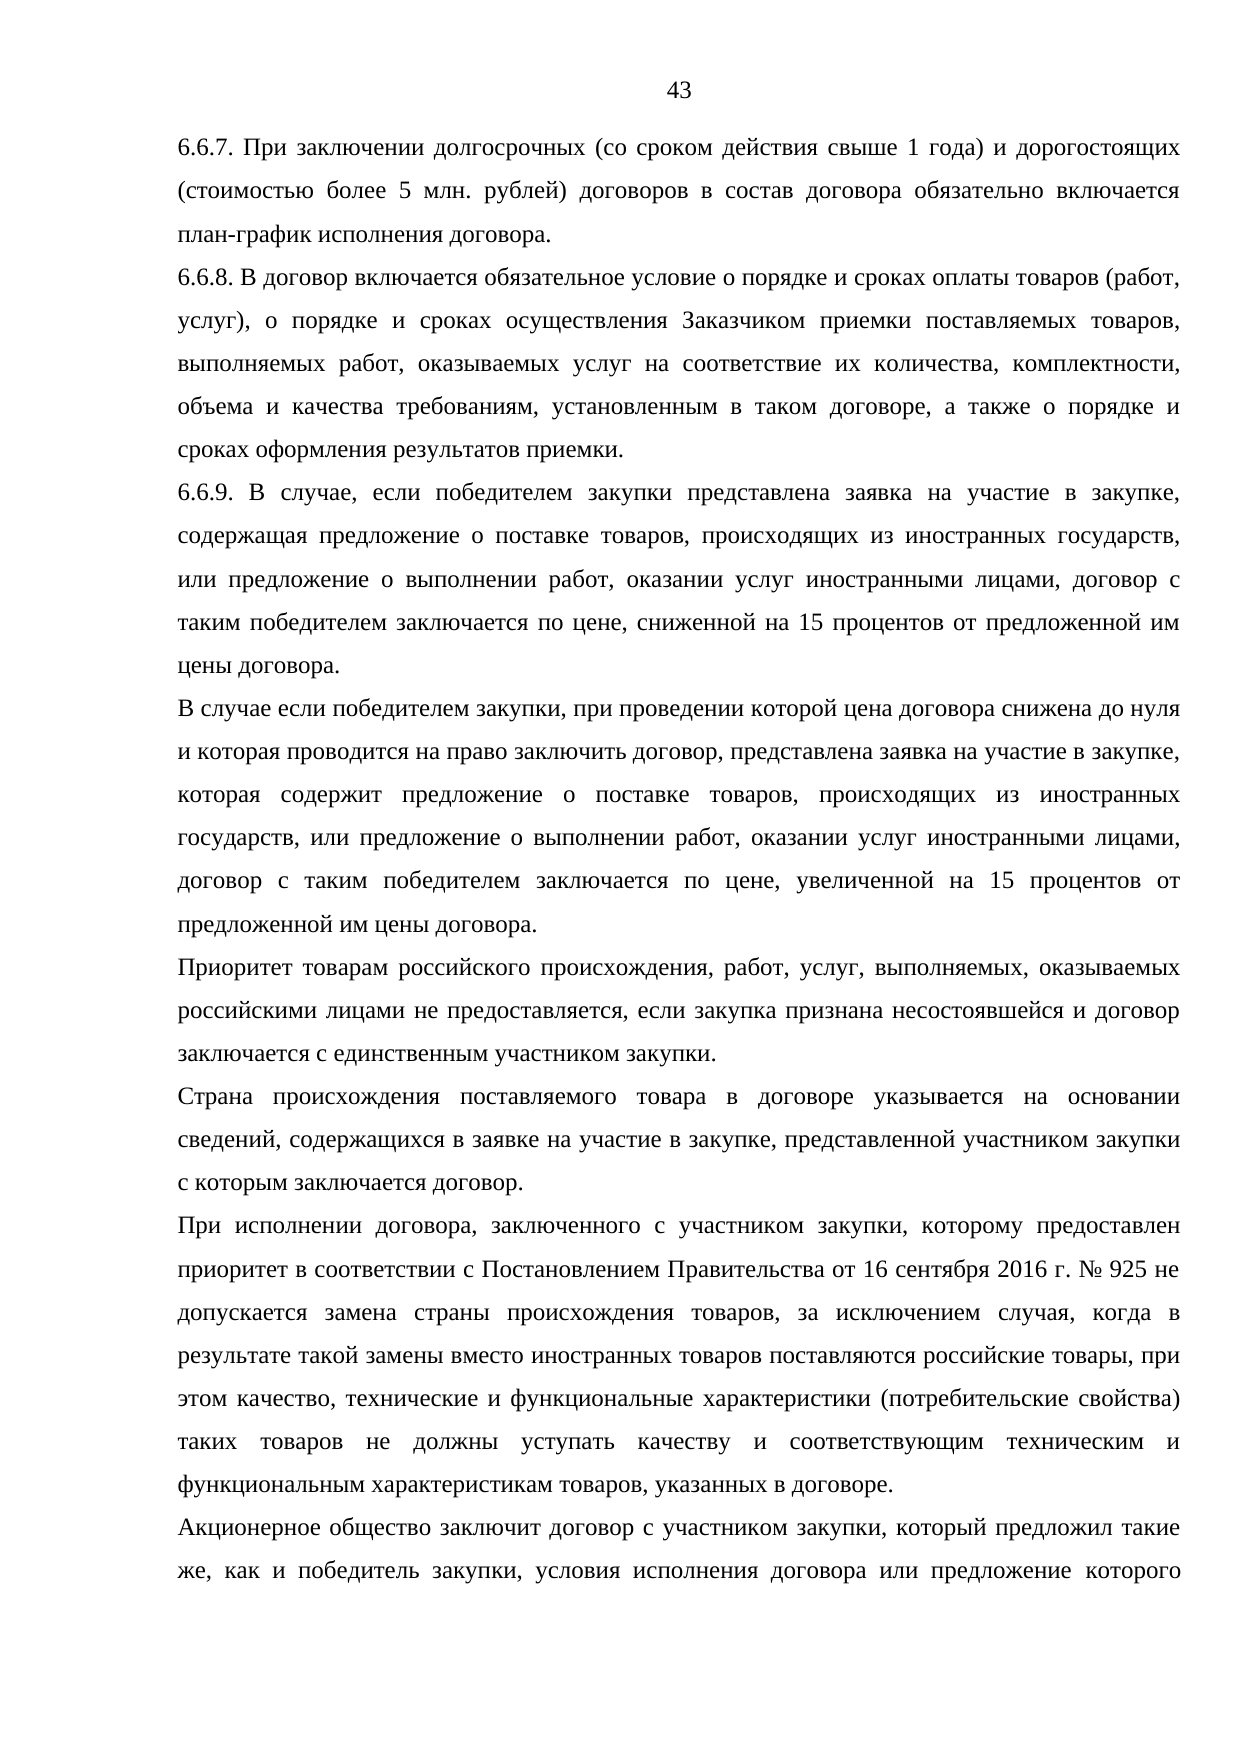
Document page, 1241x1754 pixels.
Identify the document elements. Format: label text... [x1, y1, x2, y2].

text 6.6.7. При заключении долгосрочных (со сроком действия свыше 1 года) и дорогостоящих (стоимостью более 5 млн. рублей) договоров в состав договора обязательно включается план-график исполнения договора. [177, 132, 1181, 247]
text Страна происхождения поставляемого товара в договоре указывается на основании сведений, содержащихся в заявке на участие в закупке, представленной участником закупки с которым заключается договор. [177, 1081, 1181, 1196]
text Приоритет товарам российского происхождения, работ, услуг, выполняемых, оказываемых российскими лицами не предоставляется, если закупка признана несостоявшейся и договор заключается с единственным участником закупки. [177, 952, 1181, 1067]
text В случае если победителем закупки, при проведении которой цена договора снижена до нуля и которая проводится на право заключить договор, представлена заявка на участие в закупке, которая содержит предложение о поставке товаров, происходящих из иностранных государств, или предложение о выполнении работ, оказании услуг иностранными лицами, договор с таким победителем заключается по цене, увеличенной на 15 процентов от предложенной им цены договора. [177, 693, 1181, 937]
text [177, 1512, 1181, 1584]
text 6.6.8. В договор включается обязательное условие о порядке и сроках оплаты товаров (работ, услуг), о порядке и сроках осуществления Заказчиком приемки поставляемых товаров, выполняемых работ, оказываемых услуг на соответствие их количества, комплектности, объема и качества требованиям, установленным в таком договоре, а также о порядке и сроках оформления результатов приемки. [177, 262, 1181, 463]
text При исполнении договора, заключенного с участником закупки, которому предоставлен приоритет в соответствии с Постановлением Правительства от 16 сентября 2016 г. № 925 не допускается замена страны происхождения товаров, за исключением случая, когда в результате такой замены вместо иностранных товаров поставляются российские товары, при этом качество, технические и функциональные характеристики (потребительские свойства) таких товаров не должны уступать качеству и соответствующим техническим и функциональным характеристикам товаров, указанных в договоре. [177, 1211, 1181, 1498]
text 6.6.9. В случае, если победителем закупки представлена заявка на участие в закупке, содержащая предложение о поставке товаров, происходящих из иностранных государств, или предложение о выполнении работ, оказании услуг иностранными лицами, договор с таким победителем заключается по цене, сниженной на 15 процентов от предложенной им цены договора. [177, 477, 1181, 679]
